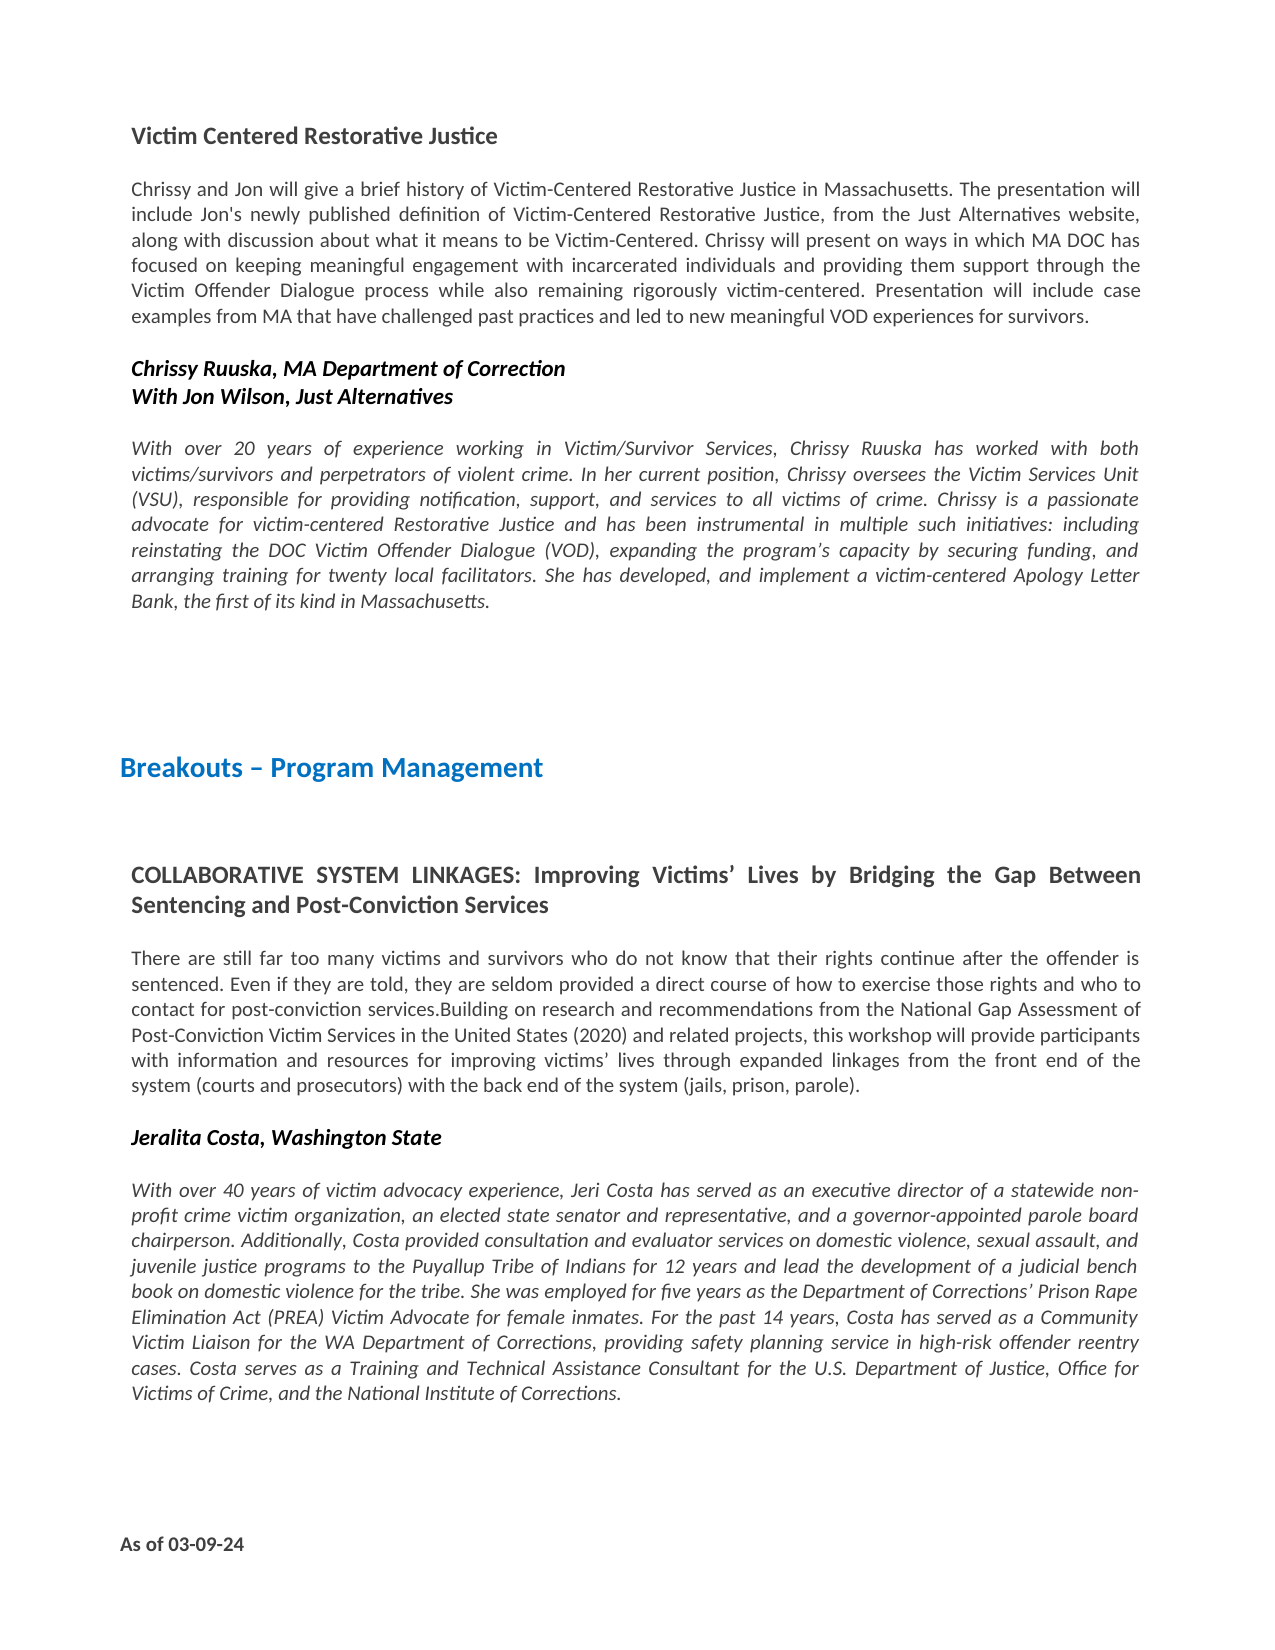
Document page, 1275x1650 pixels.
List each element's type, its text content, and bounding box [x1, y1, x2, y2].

table_cell Chrissy Ruuska, MA Department of Correction With Jon Wilson, Just Alternatives [120, 354, 1154, 435]
table_header COLLABORATIVE SYSTEM LINKAGES: Improving Victims’ Lives by Bridging the Gap Between Sentencing and Post-Conviction Services [120, 859, 1154, 946]
table_cell Jeralita Costa, Washington State [120, 1124, 1154, 1177]
table_cell With over 20 years of experience working in Victim/Survivor Services, Chrissy Ruuska has worked with both victims/survivors and perpetrators of violent crime. In her current position, Chrissy oversees the Victim Services Unit (VSU), responsible for providing notification, support, and services to all victims of crime. Chrissy is a passionate advocate for victim-centered Restorative Justice and has been instrumental in multiple such initiatives: including reinstating the DOC Victim Offender Dialogue (VOD), expanding the program’s capacity by securing funding, and arranging training for twenty local facilitators. She has developed, and implement a victim-centered Apology Letter Bank, the first of its kind in Massachusetts. [120, 435, 1154, 639]
table_cell With over 40 years of victim advocacy experience, Jeri Costa has served as an executive director of a statewide non-profit crime victim organization, an elected state senator and representative, and a governor-appointed parole board chairperson. Additionally, Costa provided consultation and evaluator services on domestic violence, sexual assault, and juvenile justice programs to the Puyallup Tribe of Indians for 12 years and lead the development of a judicial bench book on domestic violence for the tribe. She was employed for five years as the Department of Corrections’ Prison Rape Elimination Act (PREA) Victim Advocate for female inmates. For the past 14 years, Costa has served as a Community Victim Liaison for the WA Department of Corrections, providing safety planning service in high-risk offender reentry cases. Costa serves as a Training and Technical Assistance Consultant for the U.S. Department of Justice, Office for Victims of Crime, and the National Institute of Corrections. [120, 1177, 1154, 1456]
text Breakouts – Program Management [120, 749, 1155, 784]
table_header Victim Centered Restorative Justice [120, 120, 1154, 176]
table_cell Chrissy and Jon will give a brief history of Victim-Centered Restorative Justice in Massachusetts. The presentation will include Jon's newly published definition of Victim-Centered Restorative Justice, from the Just Alternatives website, along with discussion about what it means to be Victim-Centered. Chrissy will present on ways in which MA DOC has focused on keeping meaningful engagement with incarcerated individuals and providing them support through the Victim Offender Dialogue process while also remaining rigorously victim-centered. Presentation will include case examples from MA that have challenged past practices and led to new meaningful VOD experiences for survivors. [120, 176, 1154, 354]
table_cell There are still far too many victims and survivors who do not know that their rights continue after the offender is sentenced. Even if they are told, they are seldom provided a direct course of how to exercise those rights and who to contact for post-conviction services.Building on research and recommendations from the National Gap Assessment of Post-Conviction Victim Services in the United States (2020) and related projects, this workshop will provide participants with information and resources for improving victims’ lives through expanded linkages from the front end of the system (courts and prosecutors) with the back end of the system (jails, prison, parole). [120, 946, 1154, 1123]
